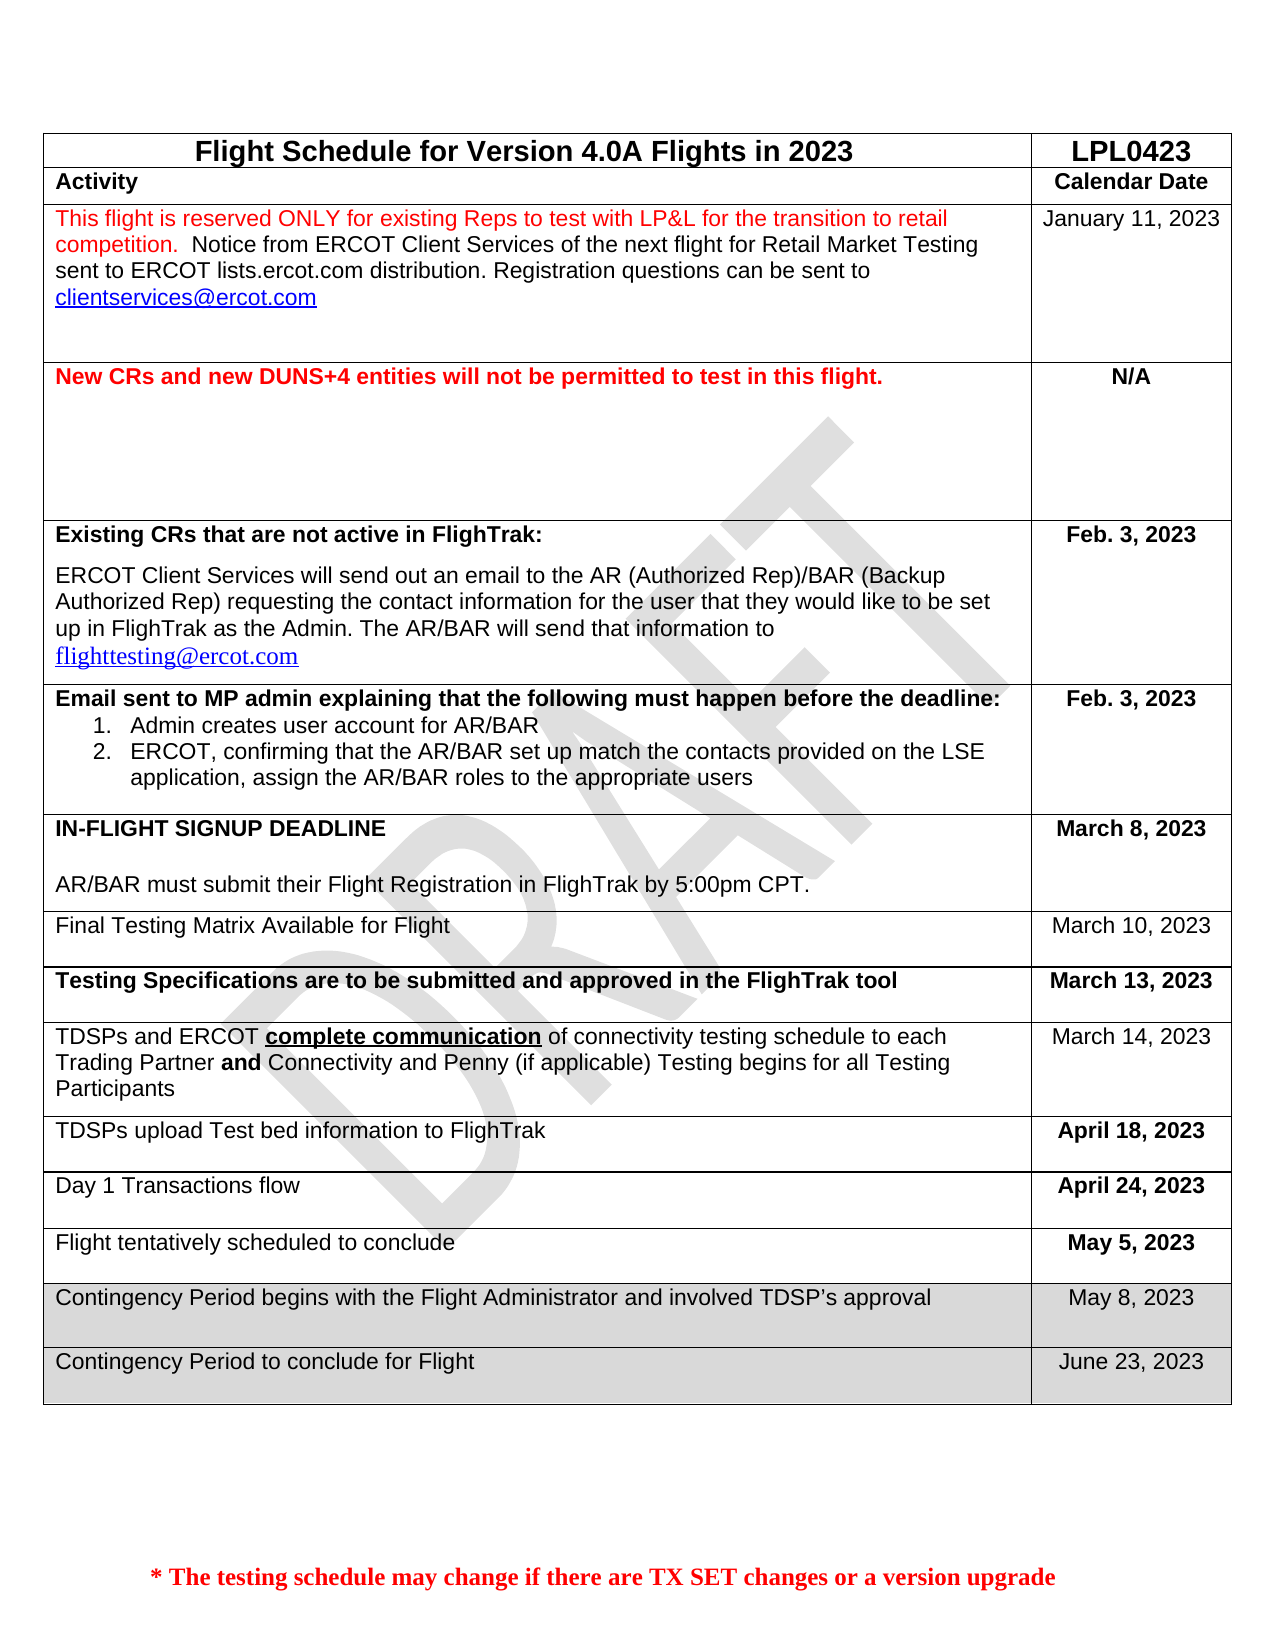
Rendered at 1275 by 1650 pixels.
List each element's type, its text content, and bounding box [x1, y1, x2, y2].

table_cell May 5, 2023 [1032, 1229, 1231, 1283]
table_cell TDSPs upload Test bed information to FlighTrak [44, 1117, 1031, 1171]
table_cell Activity [44, 168, 1031, 203]
table_cell Contingency Period to conclude for Flight [44, 1348, 1031, 1403]
table_cell Day 1 Transactions flow [44, 1173, 1031, 1227]
table_cell N/A [1032, 363, 1231, 520]
table_cell IN-FLIGHT SIGNUP DEADLINE AR/BAR must submit their Flight Registration in FlighTrak by 5:00pm CPT. [44, 815, 1031, 911]
table_cell TDSPs and ERCOT complete communication of connectivity testing schedule to each Trading Partner and Connectivity and Penny (if applicable) Testing begins for all Testing Participants [44, 1023, 1031, 1116]
table_cell Flight tentatively scheduled to conclude [44, 1229, 1031, 1283]
table_cell January 11, 2023 [1032, 205, 1231, 362]
table_cell March 13, 2023 [1032, 968, 1231, 1022]
table_cell Calendar Date [1032, 168, 1231, 203]
table_cell April 24, 2023 [1032, 1173, 1231, 1227]
table_cell Feb. 3, 2023 [1032, 521, 1231, 684]
table_cell Email sent to MP admin explaining that the following must happen before the deadline: Admin creates user account for AR/BAR ERCOT, confirming that the AR/BAR set up match the contacts provided on the LSE application, assign the AR/BAR roles to the appropriate users [44, 685, 1031, 814]
table_cell March 10, 2023 [1032, 912, 1231, 966]
table_cell Testing Specifications are to be submitted and approved in the FlighTrak tool [44, 968, 1031, 1022]
table_cell March 14, 2023 [1032, 1023, 1231, 1116]
table_cell March 8, 2023 [1032, 815, 1231, 911]
table_cell April 18, 2023 [1032, 1117, 1231, 1171]
table_header LPL0423 [1032, 134, 1231, 167]
table_cell This flight is reserved ONLY for existing Reps to test with LP&L for the transition to retail competition. Notice from ERCOT Client Services of the next flight for Retail Market Testing sent to ERCOT lists.ercot.com distribution. Registration questions can be sent to clientservices@ercot.com [44, 205, 1031, 362]
table_cell June 23, 2023 [1032, 1348, 1231, 1403]
table_cell New CRs and new DUNS+4 entities will not be permitted to test in this flight. [44, 363, 1031, 520]
table_cell Contingency Period begins with the Flight Administrator and involved TDSP’s approval [44, 1284, 1031, 1347]
table_cell Feb. 3, 2023 [1032, 685, 1231, 814]
table_cell May 8, 2023 [1032, 1284, 1231, 1347]
table_cell Final Testing Matrix Available for Flight [44, 912, 1031, 966]
table_header Flight Schedule for Version 4.0A Flights in 2023 [44, 134, 1031, 167]
table_cell Existing CRs that are not active in FlighTrak: ERCOT Client Services will send out an email to the AR (Authorized Rep)/BAR (Backup Authorized Rep) requesting the contact information for the user that they would like to be set up in FlighTrak as the Admin. The AR/BAR will send that information to flighttesting@ercot.com [44, 521, 1031, 684]
